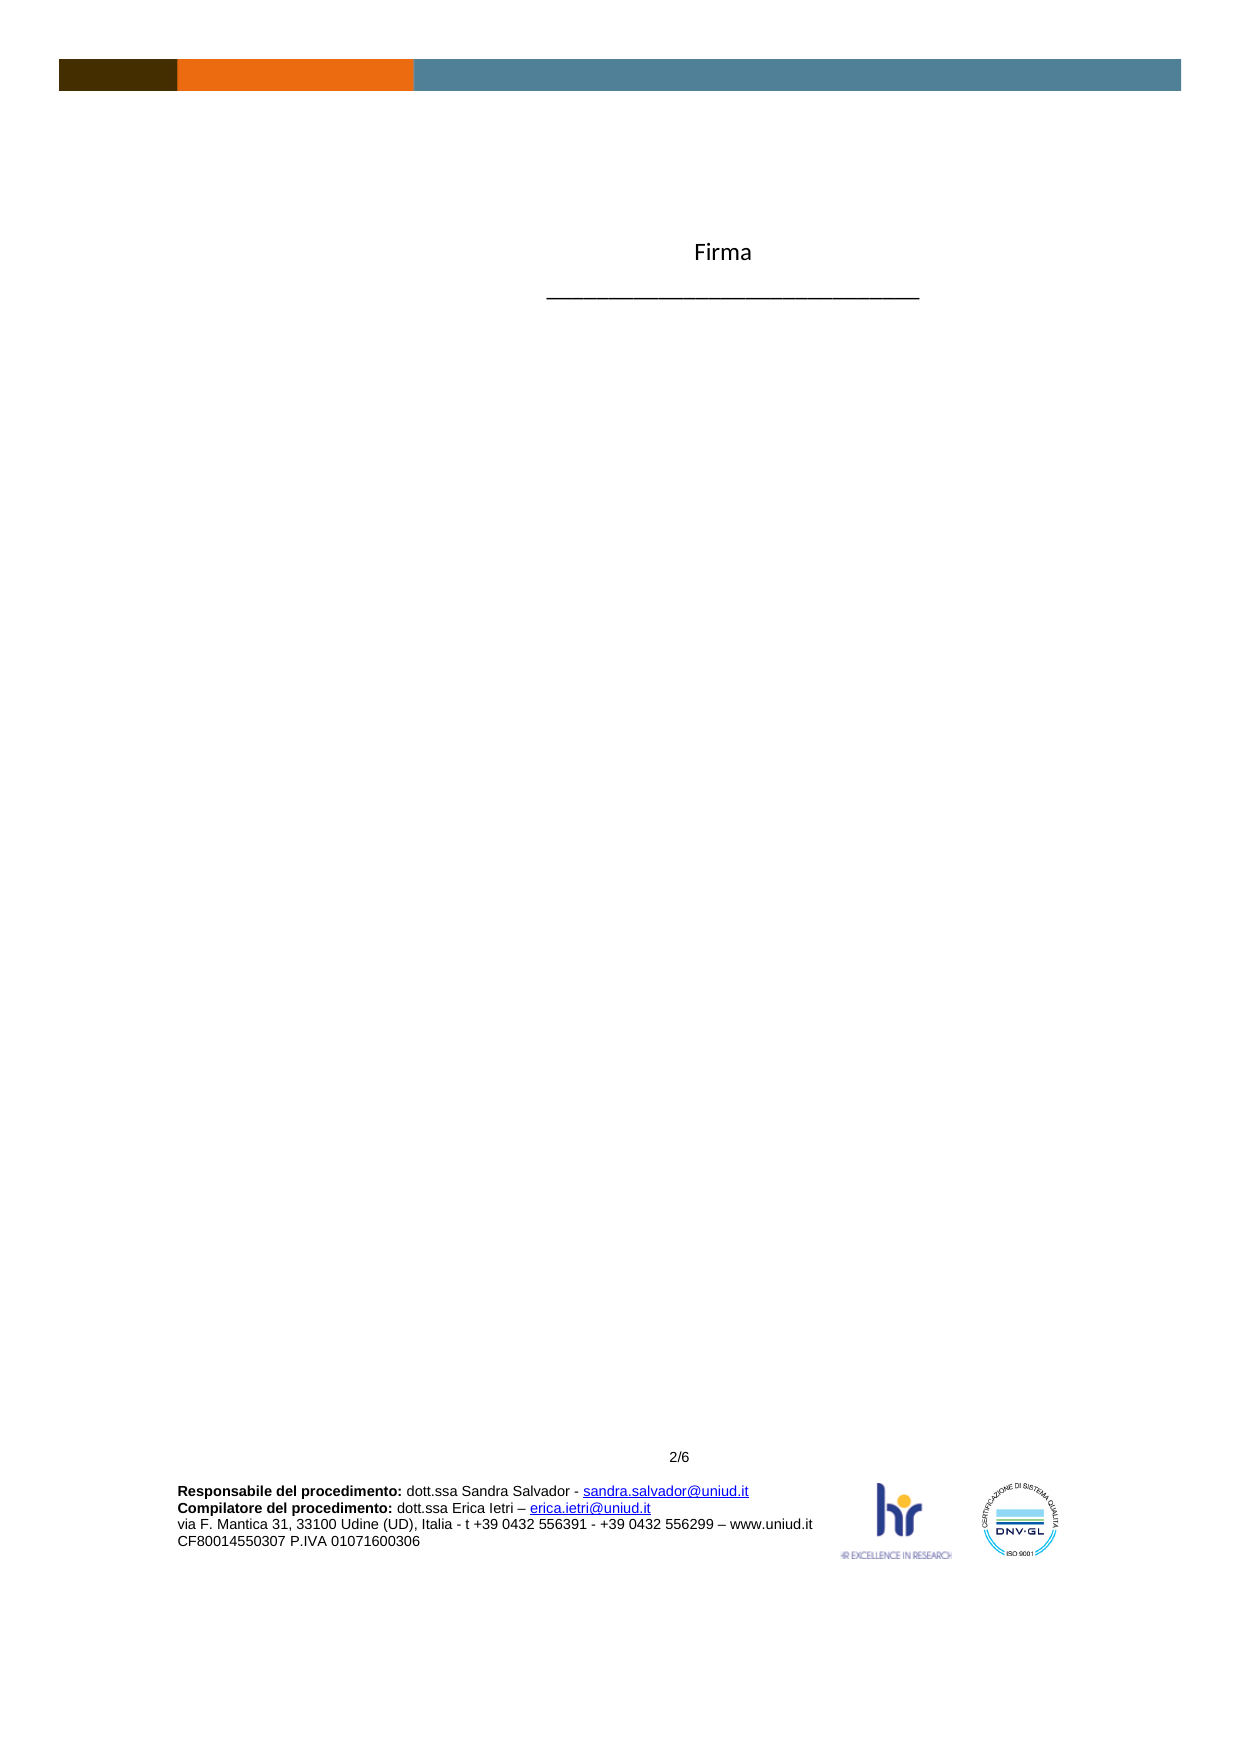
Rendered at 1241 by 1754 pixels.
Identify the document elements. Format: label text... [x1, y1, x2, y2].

picture [840, 1483, 952, 1559]
subtitle Firma [620, 236, 1064, 267]
picture [982, 1483, 1059, 1556]
subtitle ______________________________ [473, 272, 1064, 303]
picture [59, 59, 1182, 91]
